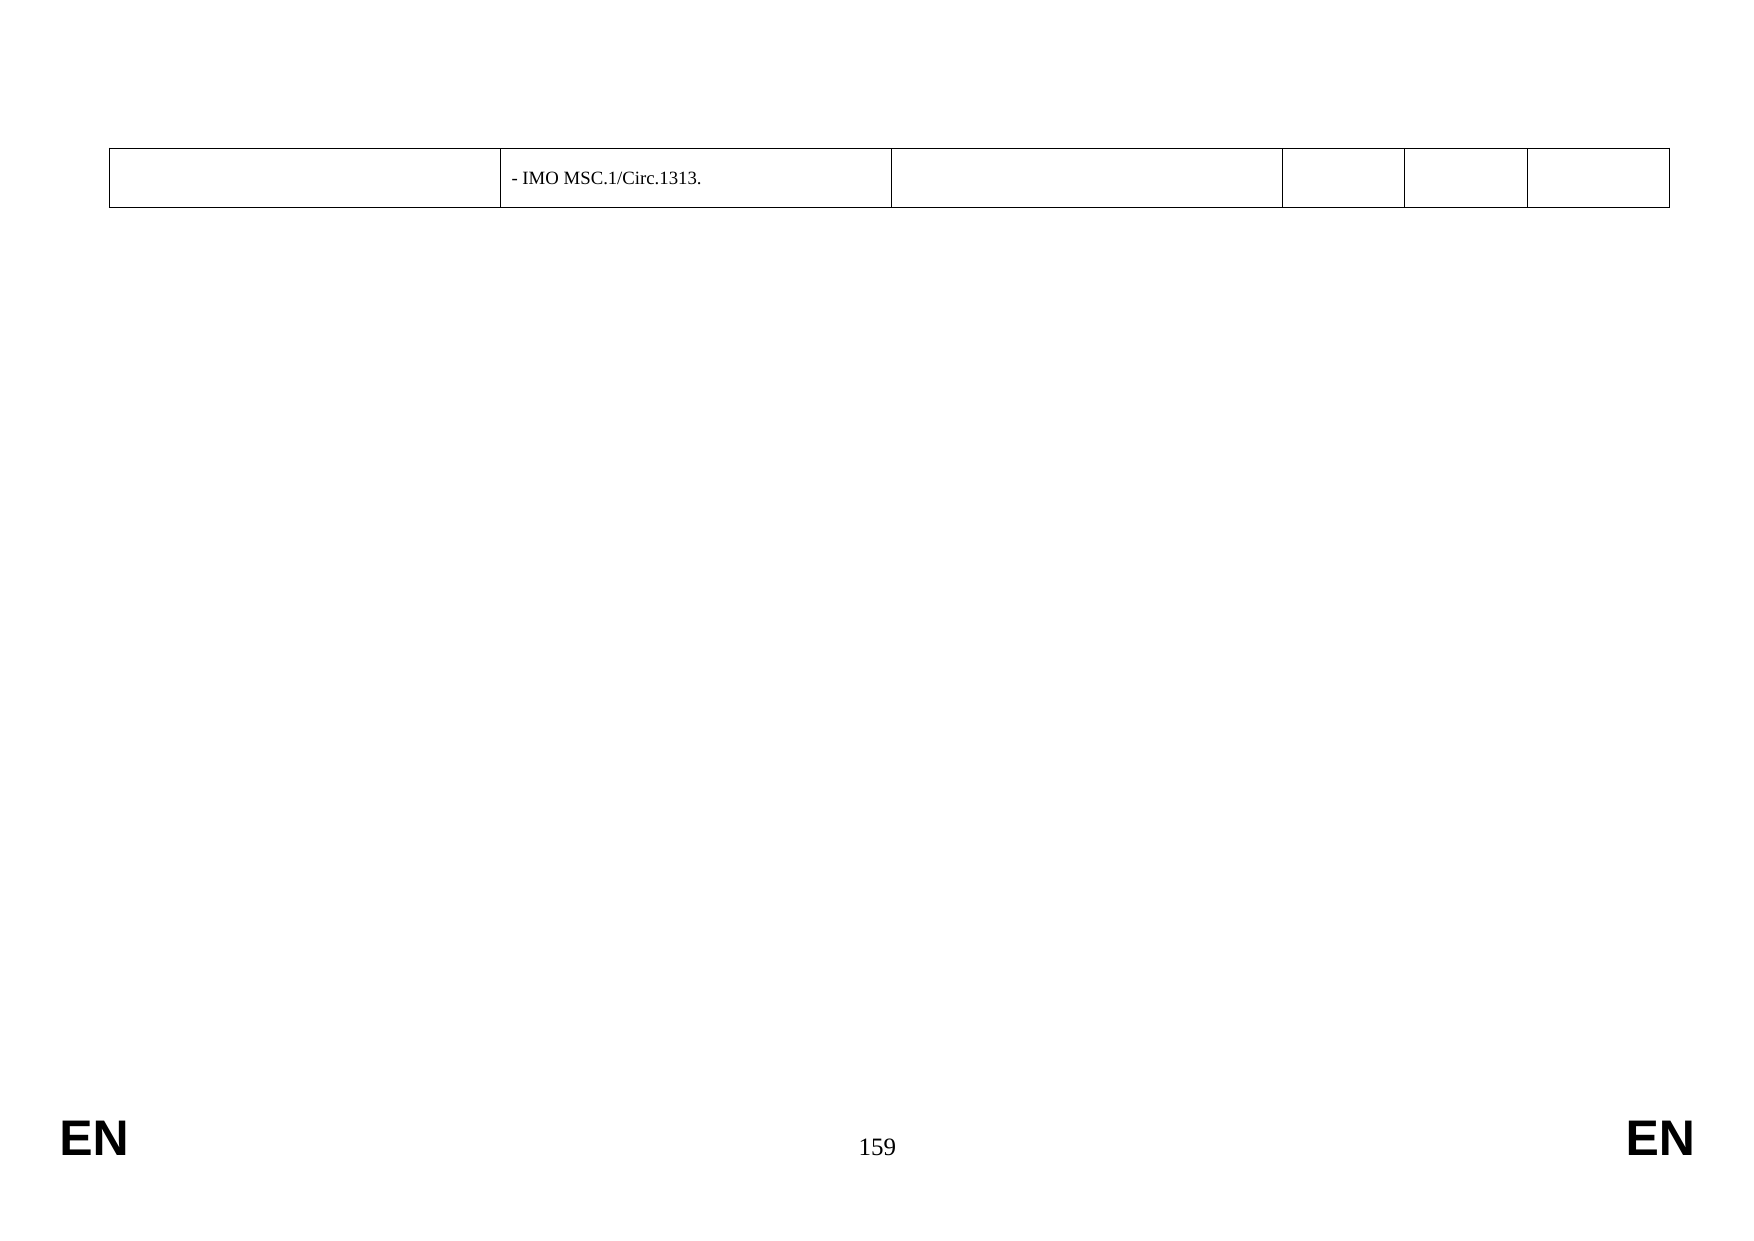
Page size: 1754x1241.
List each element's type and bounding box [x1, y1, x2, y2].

table_cell [501, 149, 891, 207]
